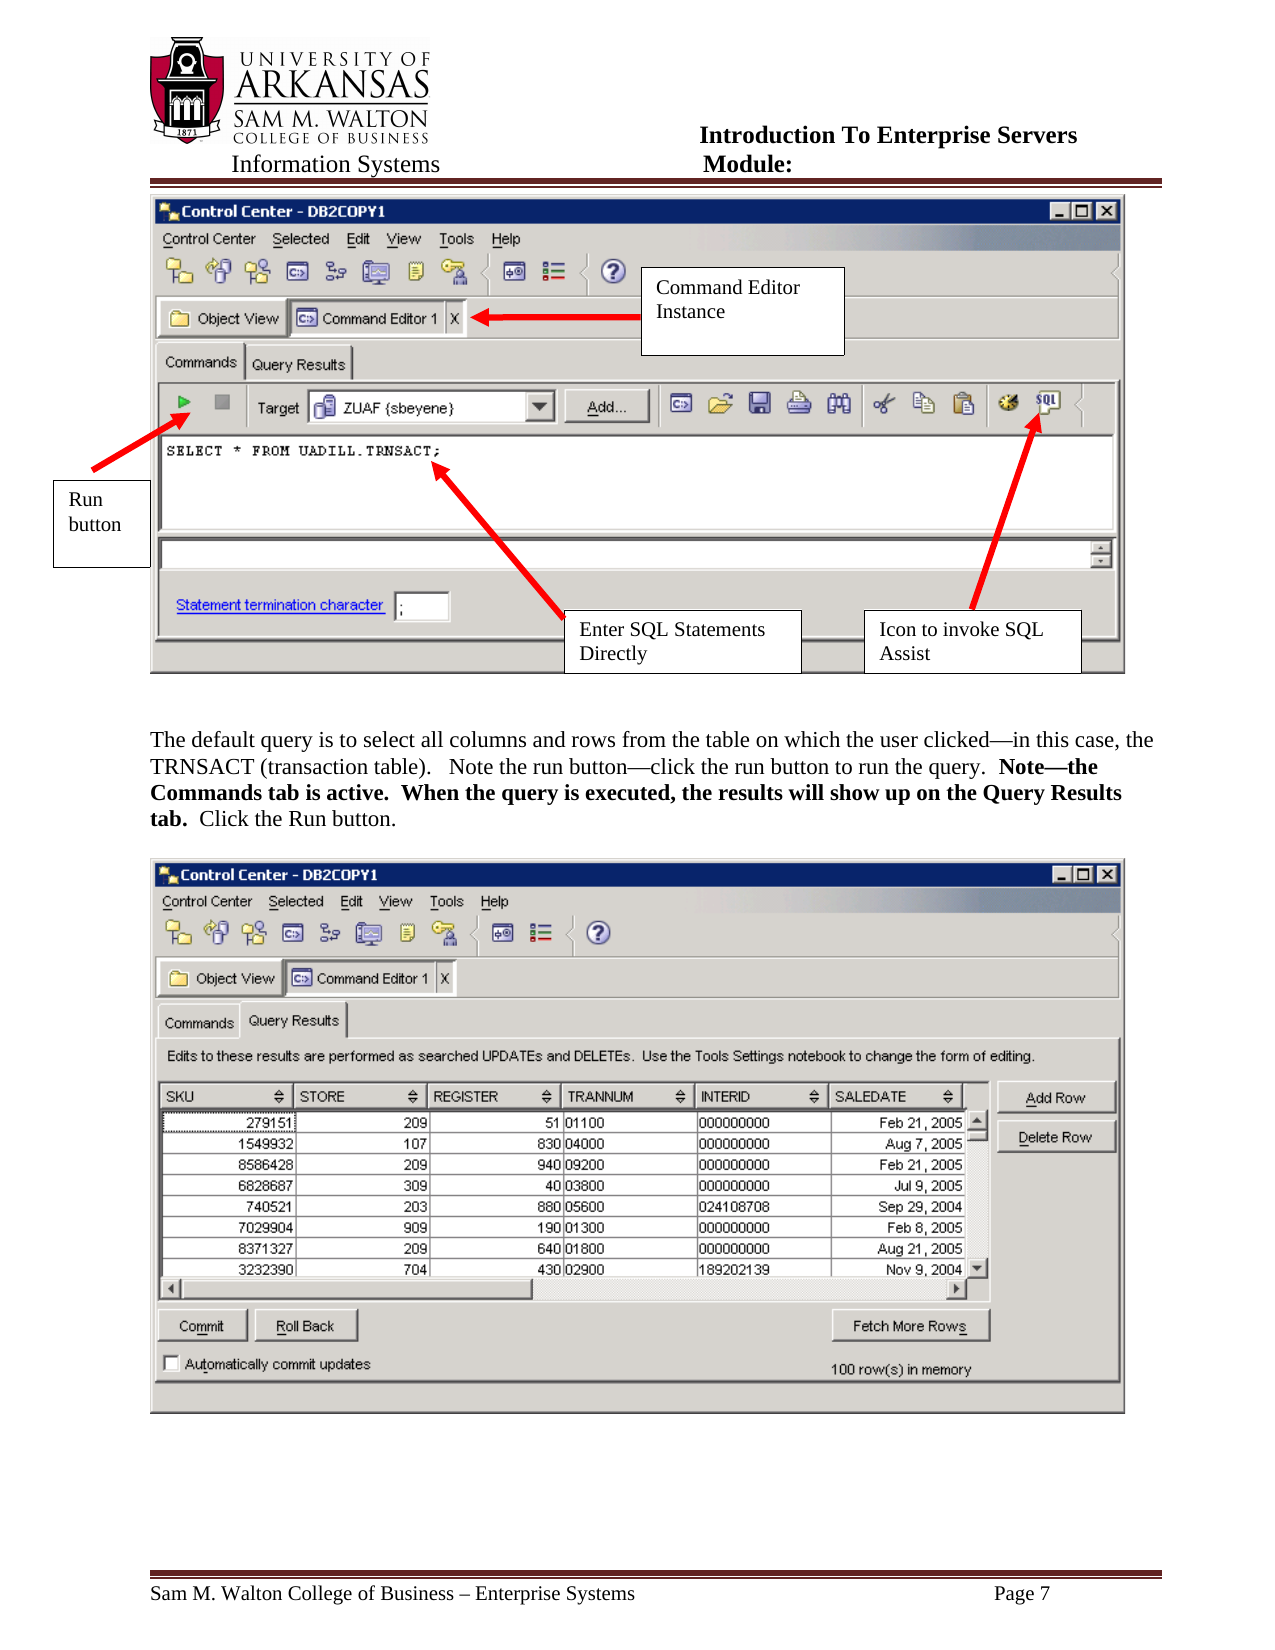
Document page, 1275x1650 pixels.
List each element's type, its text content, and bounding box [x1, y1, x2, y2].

picture [150, 37, 431, 144]
picture [150, 194, 1125, 674]
text The default query is to select all columns and rows from the table on which the user clicked—in this case, the TRNSACT (transaction table). Note the run button—click the run button to run the query. Note—the Commands tab is active. When the query is executed, the results will show up on the Query Results tab. Click the Run button. [150, 726, 1162, 832]
picture [150, 858, 1125, 1414]
